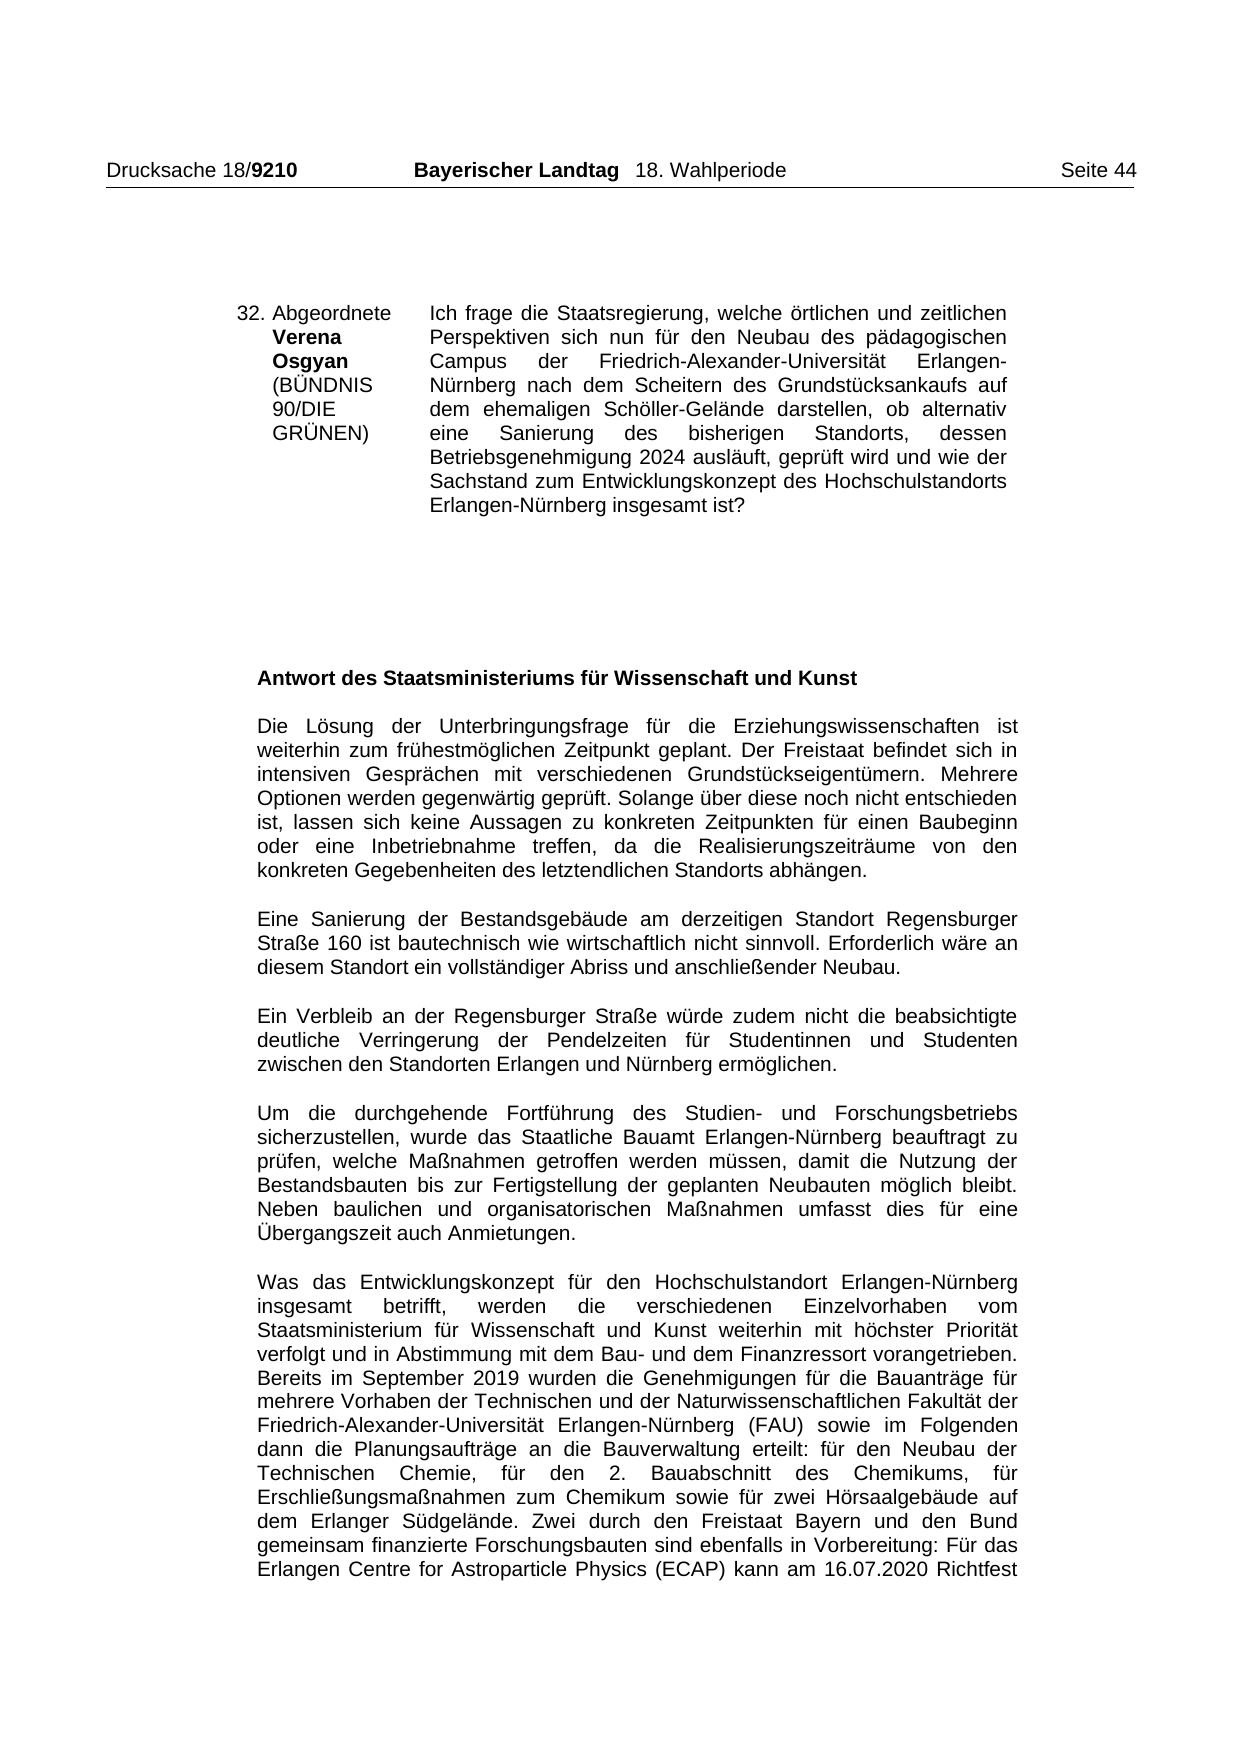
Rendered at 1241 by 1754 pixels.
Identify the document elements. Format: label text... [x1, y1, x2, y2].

text Antwort des Staatsministeriums für Wissenschaft und Kunst [257, 665, 1019, 689]
table_header Abgeordnete Verena Osgyan (BÜNDNIS 90/DIE GRÜNEN) [225, 226, 418, 615]
text Um die durchgehende Fortführung des Studien- und Forschungsbetriebs sicherzustellen, wurde das Staatliche Bauamt Erlangen-Nürnberg beauftragt zu prüfen, welche Maßnahmen getroffen werden müssen, damit die Nutzung der Bestandsbauten bis zur Fertigstellung der geplanten Neubauten möglich bleibt. Neben baulichen und organisatorischen Maßnahmen umfasst dies für eine Übergangszeit auch Anmietungen. [257, 1101, 1019, 1244]
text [257, 1269, 1019, 1581]
text Eine Sanierung der Bestandsgebäude am derzeitigen Standort Regensburger Straße 160 ist bautechnisch wie wirtschaftlich nicht sinnvoll. Erforderlich wäre an diesem Standort ein vollständiger Abriss und anschließender Neubau. [257, 907, 1019, 979]
text Ein Verbleib an der Regensburger Straße würde zudem nicht die beabsichtigte deutliche Verringerung der Pendelzeiten für Studentinnen und Studenten zwischen den Standorten Erlangen und Nürnberg ermöglichen. [257, 1004, 1019, 1076]
text Die Lösung der Unterbringungsfrage für die Erziehungswissenschaften ist weiterhin zum frühestmöglichen Zeitpunkt geplant. Der Freistaat befindet sich in intensiven Gesprächen mit verschiedenen Grundstückseigentümern. Mehrere Optionen werden gegenwärtig geprüft. Solange über diese noch nicht entschieden ist, lassen sich keine Aussagen zu konkreten Zeitpunkten für einen Baubeginn oder eine Inbetriebnahme treffen, da die Realisierungszeiträume von den konkreten Gegebenheiten des letztendlichen Standorts abhängen. [257, 714, 1019, 882]
table_header Ich frage die Staatsregierung, welche örtlichen und zeitlichen Perspektiven sich nun für den Neubau des pädagogischen Campus der Friedrich-Alexander-Universität Erlangen-Nürnberg nach dem Scheitern des Grundstücksankaufs auf dem ehemaligen Schöller-Gelände darstellen, ob alternativ eine Sanierung des bisherigen Standorts, dessen Betriebsgenehmigung 2024 ausläuft, geprüft wird und wie der Sachstand zum Entwicklungskonzept des Hochschulstandorts Erlangen-Nürnberg insgesamt ist? [418, 226, 1019, 615]
